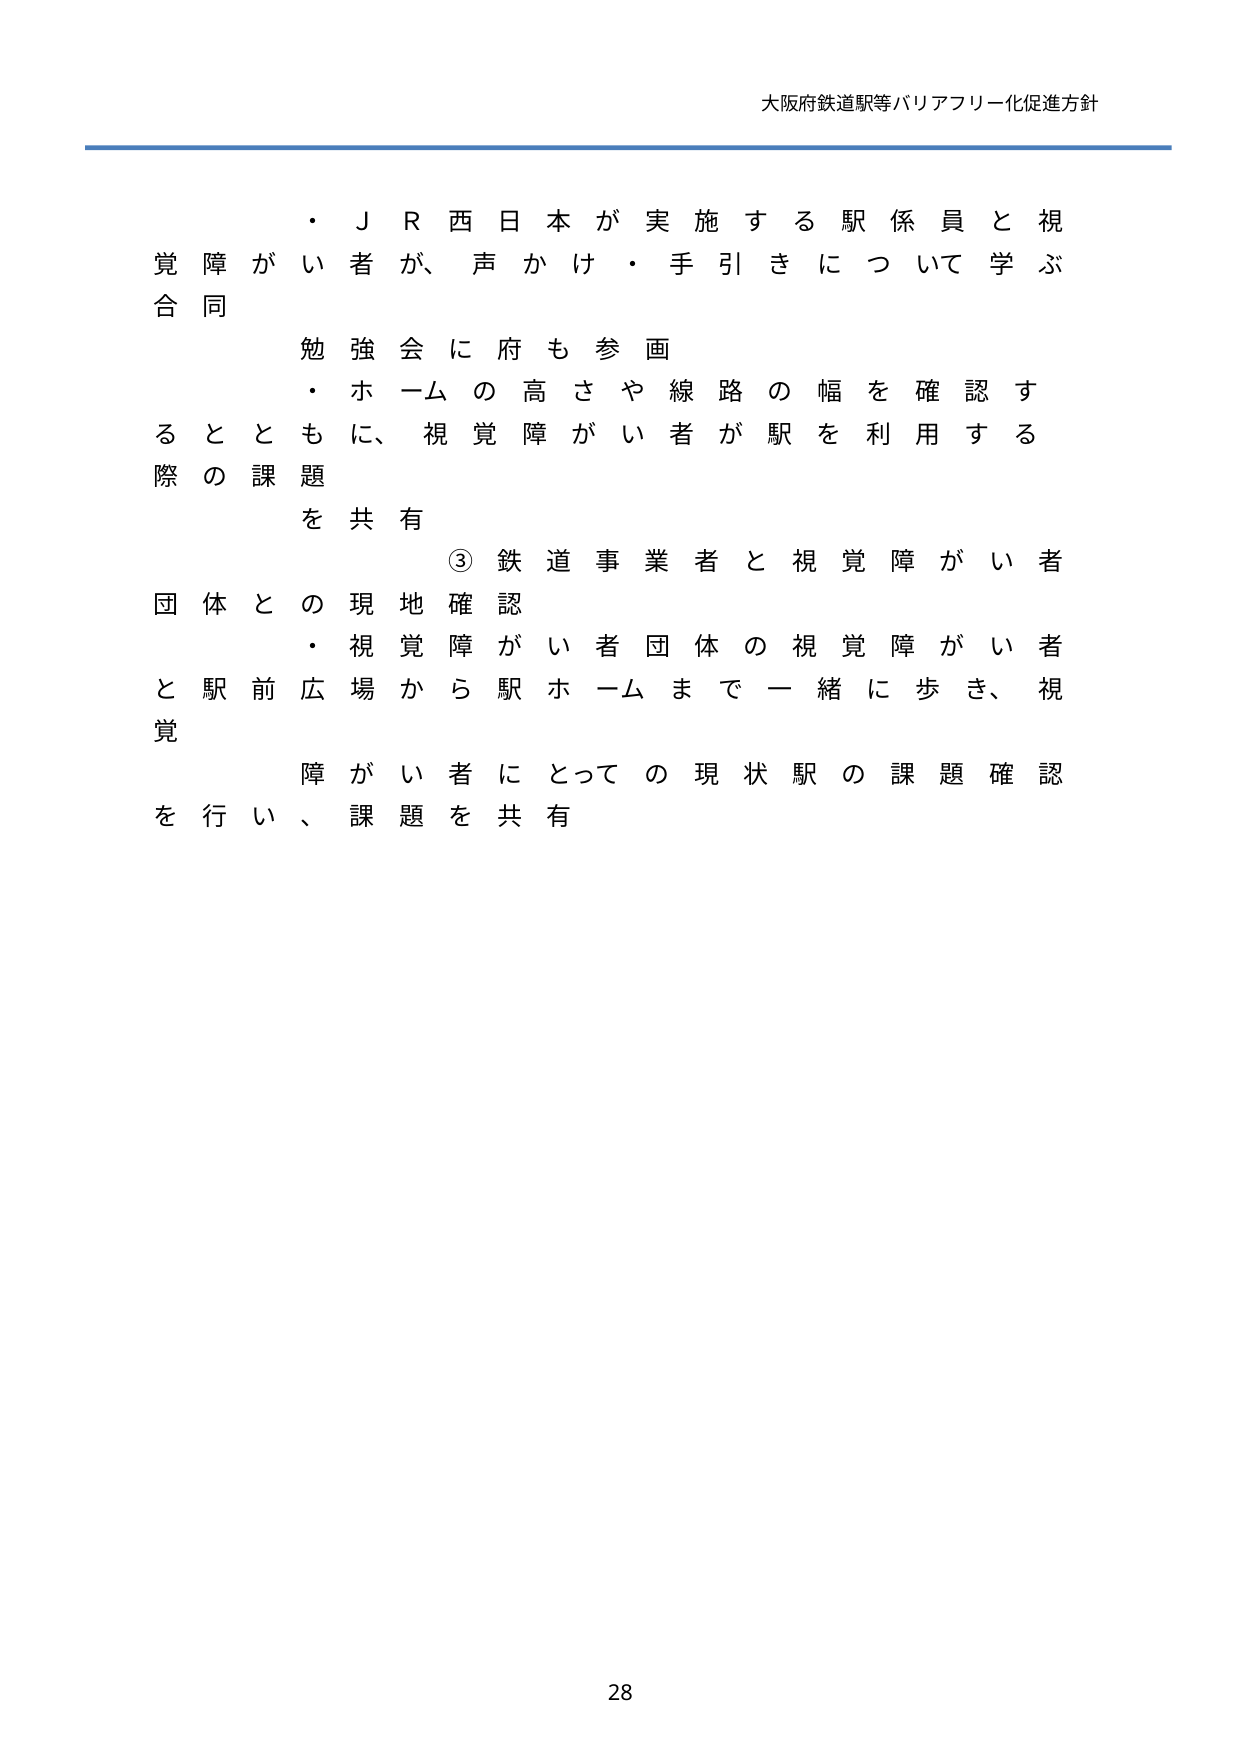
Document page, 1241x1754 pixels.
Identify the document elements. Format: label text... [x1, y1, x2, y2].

text 障がい者にとっての現状駅の課題確認を行い、課題を共有 [153, 751, 1087, 836]
text ③鉄道事業者と視覚障がい者団体との現地確認 [153, 539, 1087, 624]
text ・ホームの高さや線路の幅を確認するとともに、視覚障がい者が駅を利用する際の課題 [153, 369, 1087, 496]
text を共有 [153, 496, 1087, 539]
text ・視覚障がい者団体の視覚障がい者と駅前広場から駅ホームまで一緒に歩き、視覚 [153, 624, 1087, 751]
text ・ＪＲ西日本が実施する駅係員と視覚障がい者が、声かけ・手引きについて学ぶ合同 [153, 199, 1087, 326]
text 勉強会に府も参画 [153, 326, 1087, 369]
